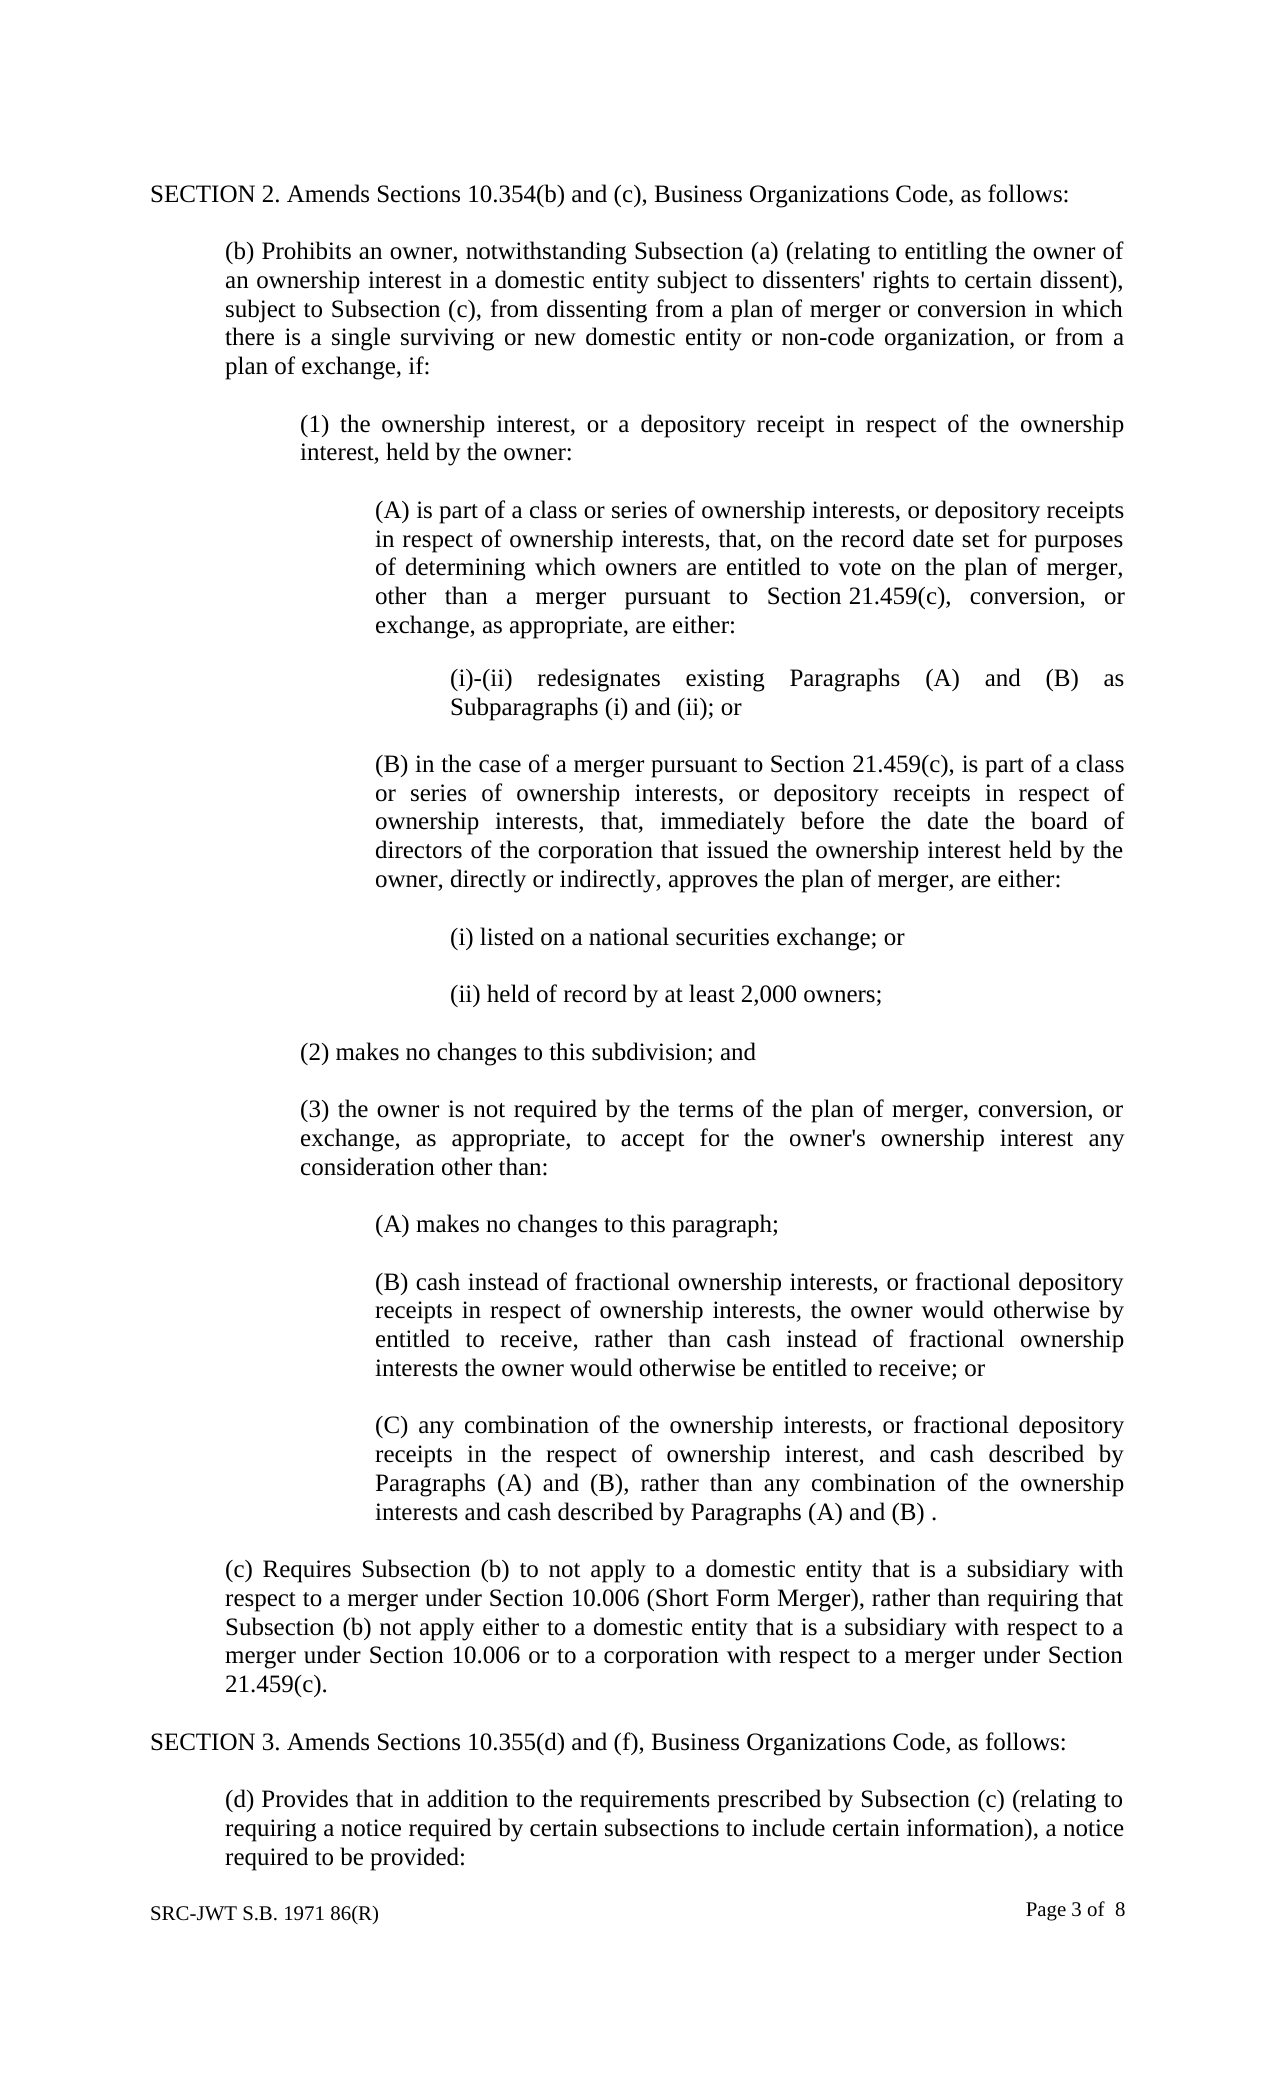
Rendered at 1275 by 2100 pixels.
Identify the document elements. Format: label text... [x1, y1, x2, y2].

text SECTION 3. Amends Sections 10.355(d) and (f), Business Organizations Code, as follows: [150, 1727, 1125, 1755]
text (2) makes no changes to this subdivision; and [300, 1037, 1125, 1065]
text (B) cash instead of fractional ownership interests, or fractional depository receipts in respect of ownership interests, the owner would otherwise by entitled to receive, rather than cash instead of fractional ownership interests the owner would otherwise be entitled to receive; or [375, 1267, 1125, 1382]
text (i)-(ii) redesignates existing Paragraphs (A) and (B) as Subparagraphs (i) and (ii); or [450, 663, 1125, 720]
text (c) Requires Subsection (b) to not apply to a domestic entity that is a subsidiary with respect to a merger under Section 10.006 (Short Form Merger), rather than requiring that Subsection (b) not apply either to a domestic entity that is a subsidiary with respect to a merger under Section 10.006 or to a corporation with respect to a merger under Section 21.459(c). [225, 1554, 1125, 1698]
text (C) any combination of the ownership interests, or fractional depository receipts in the respect of ownership interest, and cash described by Paragraphs (A) and (B), rather than any combination of the ownership interests and cash described by Paragraphs (A) and (B) . [375, 1410, 1125, 1525]
text SECTION 2. Amends Sections 10.354(b) and (c), Business Organizations Code, as follows: [150, 179, 1125, 207]
text (A) makes no changes to this paragraph; [375, 1209, 1125, 1238]
text (i) listed on a national securities exchange; or [450, 922, 1125, 950]
text (b) Prohibits an owner, notwithstanding Subsection (a) (relating to entitling the owner of an ownership interest in a domestic entity subject to dissenters' rights to certain dissent), subject to Subsection (c), from dissenting from a plan of merger or conversion in which there is a single surviving or new domestic entity or non-code organization, or from a plan of exchange, if: [225, 236, 1125, 380]
text (B) in the case of a merger pursuant to Section 21.459(c), is part of a class or series of ownership interests, or depository receipts in respect of ownership interests, that, immediately before the date the board of directors of the corporation that issued the ownership interest held by the owner, directly or indirectly, approves the plan of merger, are either: [375, 749, 1125, 893]
text (1) the ownership interest, or a depository receipt in respect of the ownership interest, held by the owner: [300, 409, 1125, 466]
text (ii) held of record by at least 2,000 owners; [450, 979, 1125, 1008]
text (A) is part of a class or series of ownership interests, or depository receipts in respect of ownership interests, that, on the record date set for purposes of determining which owners are entitled to vote on the plan of merger, other than a merger pursuant to Section 21.459(c), conversion, or exchange, as appropriate, are either: [375, 495, 1125, 639]
text (3) the owner is not required by the terms of the plan of merger, conversion, or exchange, as appropriate, to accept for the owner's ownership interest any consideration other than: [300, 1094, 1125, 1180]
text (d) Provides that in addition to the requirements prescribed by Subsection (c) (relating to requiring a notice required by certain subsections to include certain information), a notice required to be provided: [225, 1784, 1125, 1870]
